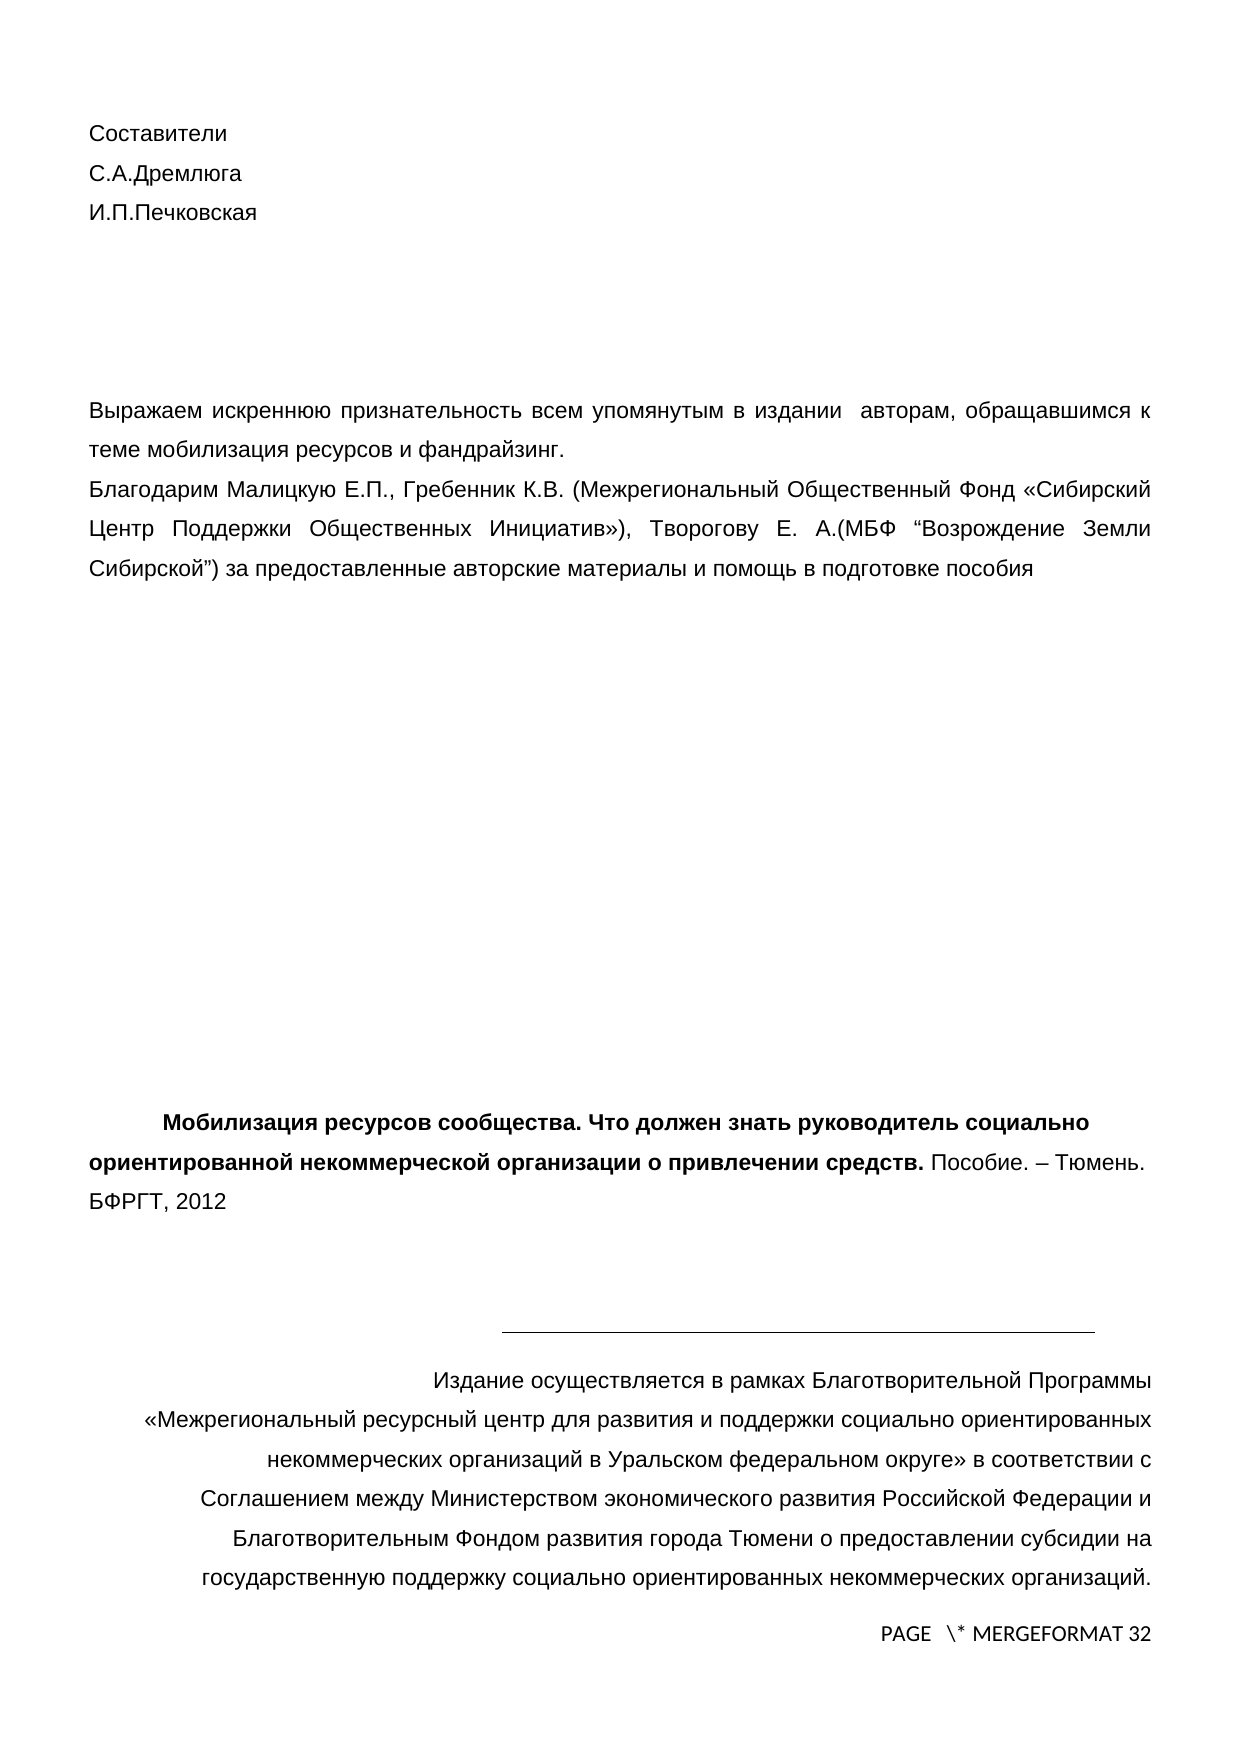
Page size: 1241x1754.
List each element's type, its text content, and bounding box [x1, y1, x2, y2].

text Мобилизация ресурсов сообщества. Что должен знать руководитель социально ориентированной некоммерческой организации о привлечении средств. Пособие. – Тюмень. БФРГТ, 2012 [89, 1109, 1152, 1214]
text Составители [89, 120, 1152, 147]
text И.П.Печковская [89, 199, 1152, 226]
text Издание осуществляется в рамках Благотворительной Программы [89, 1367, 1152, 1393]
text С.А.Дремлюга [89, 160, 1152, 186]
text некоммерческих организаций в Уральском федеральном округе» в соответствии с [89, 1446, 1152, 1472]
text «Межрегиональный ресурсный центр для развития и поддержки социально ориентированных [89, 1406, 1152, 1433]
text Соглашением между Министерством экономического развития Российской Федерации и Благотворительным Фондом развития города Тюмени о предоставлении субсидии на государственную поддержку социально ориентированных некоммерческих организаций. [89, 1485, 1152, 1591]
text Выражаем искреннюю признательность всем упомянутым в издании авторам, обращавшимся к теме мобилизация ресурсов и фандрайзинг. [89, 397, 1152, 463]
text Благодарим Малицкую Е.П., Гребенник К.В. (Межрегиональный Общественный Фонд «Сибирский Центр Поддержки Общественных Инициатив»), Творогову Е. А.(МБФ “ождение Земли Сибирской”) за предоставленные авторские материалы и помощь в подготовке пособия [89, 476, 1152, 581]
